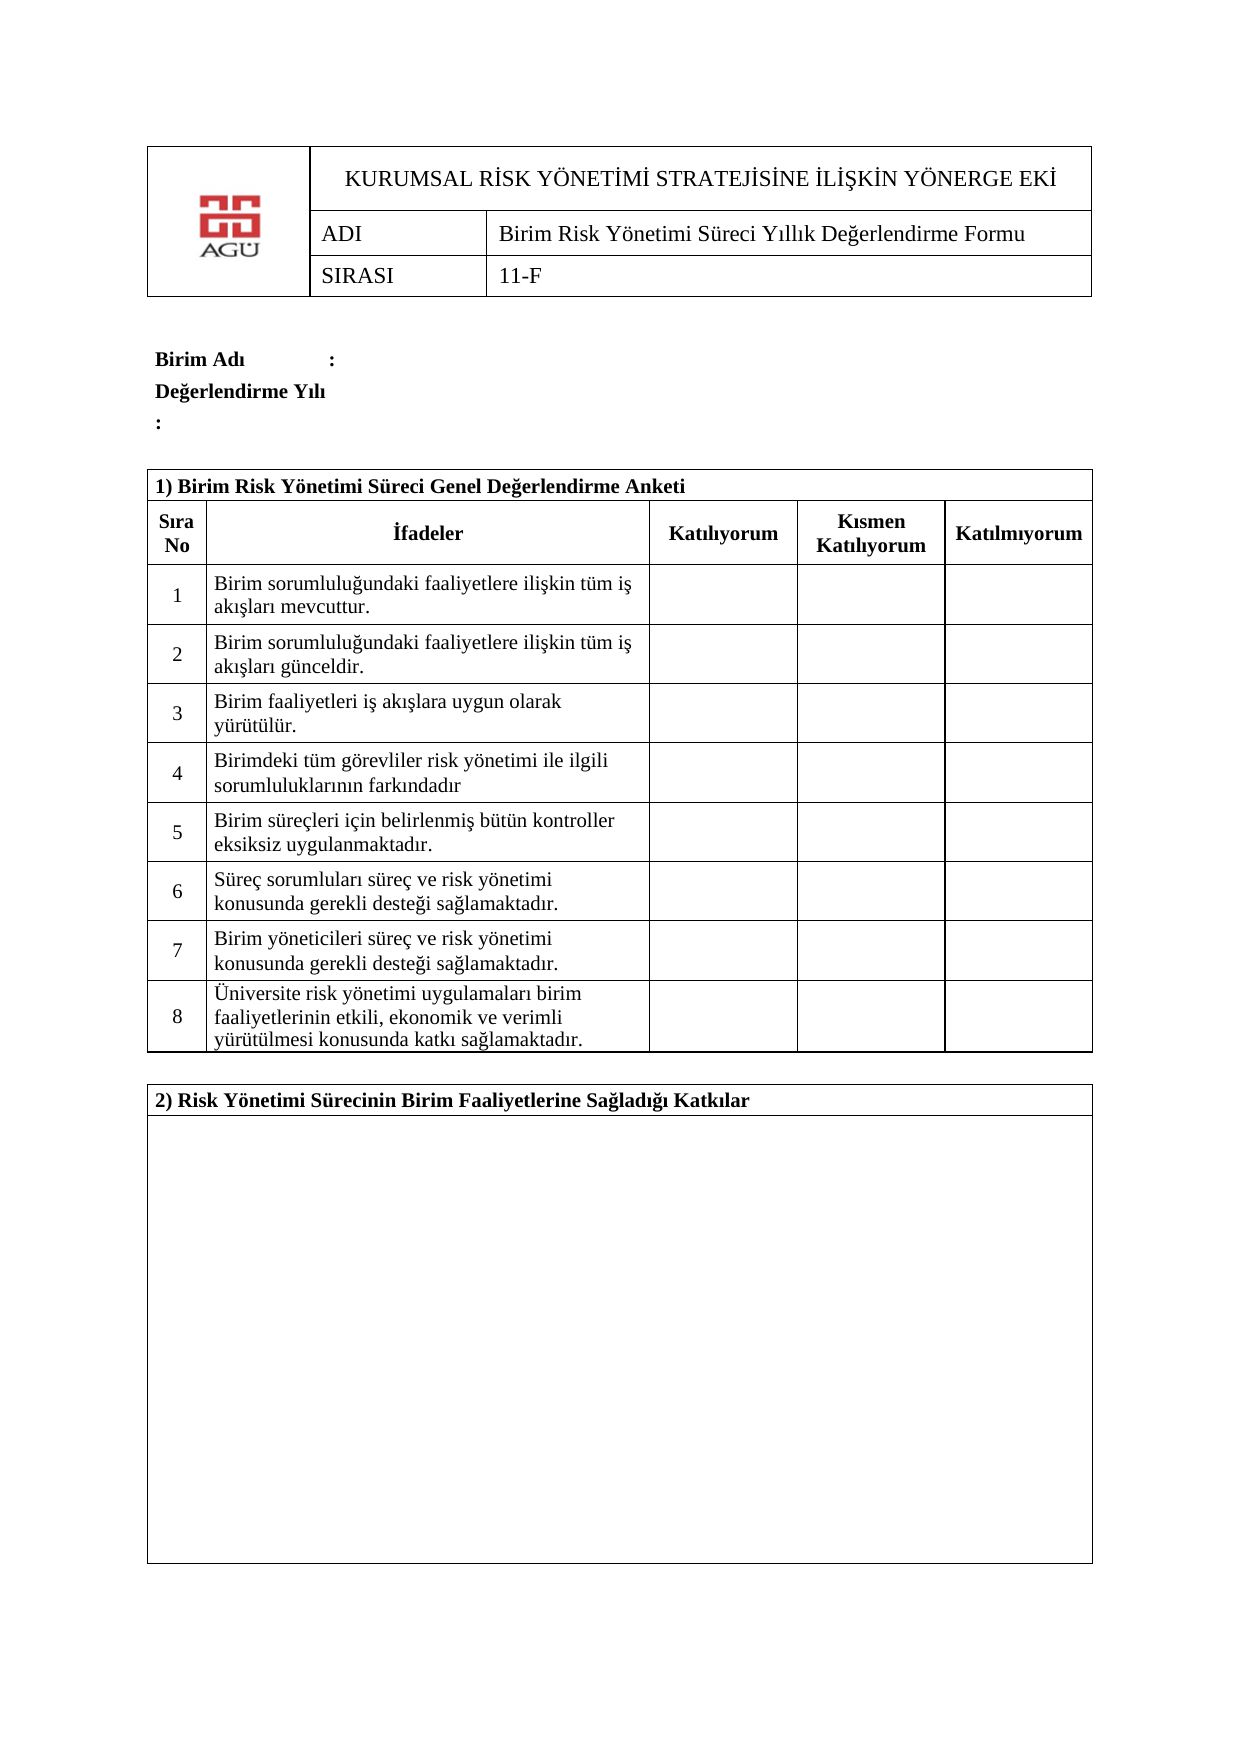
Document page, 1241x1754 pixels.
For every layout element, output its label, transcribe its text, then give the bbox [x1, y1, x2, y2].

table_cell [946, 565, 1092, 624]
table_cell Katılmıyorum [946, 501, 1092, 564]
table_cell [148, 1116, 1092, 1563]
table_header [148, 147, 309, 296]
table_cell [650, 625, 797, 683]
table_cell [946, 862, 1092, 920]
table_cell [798, 625, 944, 683]
table_cell Üniversite risk yönetimi uygulamaları birim faaliyetlerinin etkili, ekonomik ve verimli yürütülmesi konusunda katkı sağlamaktadır. [207, 981, 649, 1051]
table_cell Birim sorumluluğundaki faaliyetlere ilişkin tüm iş akışları mevcuttur. [207, 565, 649, 624]
table_cell [946, 981, 1092, 1051]
table_cell İfadeler [207, 501, 649, 564]
table_cell [650, 862, 797, 920]
table_header 2) Risk Yönetimi Sürecinin Birim Faaliyetlerine Sağladığı Katkılar [148, 1085, 1092, 1115]
table_cell Birim Risk Yönetimi Süreci Yıllık Değerlendirme Formu [487, 211, 1091, 255]
table_cell 7 [148, 921, 206, 979]
table_cell 3 [148, 684, 206, 742]
table_cell 11-F [487, 256, 1091, 296]
table_cell 4 [148, 743, 206, 802]
table_cell [946, 921, 1092, 979]
table_cell [798, 921, 944, 979]
table_cell [650, 921, 797, 979]
table_cell [650, 684, 797, 742]
table_cell [946, 684, 1092, 742]
table_cell [650, 981, 797, 1051]
table_cell Süreç sorumluları süreç ve risk yönetimi konusunda gerekli desteği sağlamaktadır. [207, 862, 649, 920]
table_cell [650, 565, 797, 624]
table_cell Birim süreçleri için belirlenmiş bütün kontroller eksiksiz uygulanmaktadır. [207, 803, 649, 861]
table_cell Birim faaliyetleri iş akışlara uygun olarak yürütülür. [207, 684, 649, 742]
table_header KURUMSAL RİSK YÖNETİMİ STRATEJİSİNE İLİŞKİN YÖNERGE EKİ [311, 147, 1091, 210]
table_cell Katılıyorum [650, 501, 797, 564]
table_cell 1 [148, 565, 206, 624]
table_cell 2 [148, 625, 206, 683]
table_cell [798, 803, 944, 861]
table_cell [798, 565, 944, 624]
table_cell 8 [148, 981, 206, 1051]
table_cell Sıra No [148, 501, 206, 564]
table_cell [798, 743, 944, 802]
table_cell Birimdeki tüm görevliler risk yönetimi ile ilgili sorumluluklarının farkındadır [207, 743, 649, 802]
table_cell Kısmen Katılıyorum [798, 501, 944, 564]
table_cell [946, 803, 1092, 861]
table_cell [798, 981, 944, 1051]
table_cell [946, 625, 1092, 683]
table_cell [946, 743, 1092, 802]
table_cell [798, 862, 944, 920]
text Birim Adı : Değerlendirme Yılı : [155, 347, 338, 434]
picture [162, 163, 297, 287]
table_cell SIRASI [311, 256, 486, 296]
table_cell 5 [148, 803, 206, 861]
table_cell Birim yöneticileri süreç ve risk yönetimi konusunda gerekli desteği sağlamaktadır. [207, 921, 649, 979]
table_header 1) Birim Risk Yönetimi Süreci Genel Değerlendirme Anketi [148, 470, 1092, 500]
table_cell 6 [148, 862, 206, 920]
table_cell [798, 684, 944, 742]
table_cell Birim sorumluluğundaki faaliyetlere ilişkin tüm iş akışları günceldir. [207, 625, 649, 683]
table_cell [650, 803, 797, 861]
table_cell [650, 743, 797, 802]
table_cell ADI [311, 211, 486, 255]
